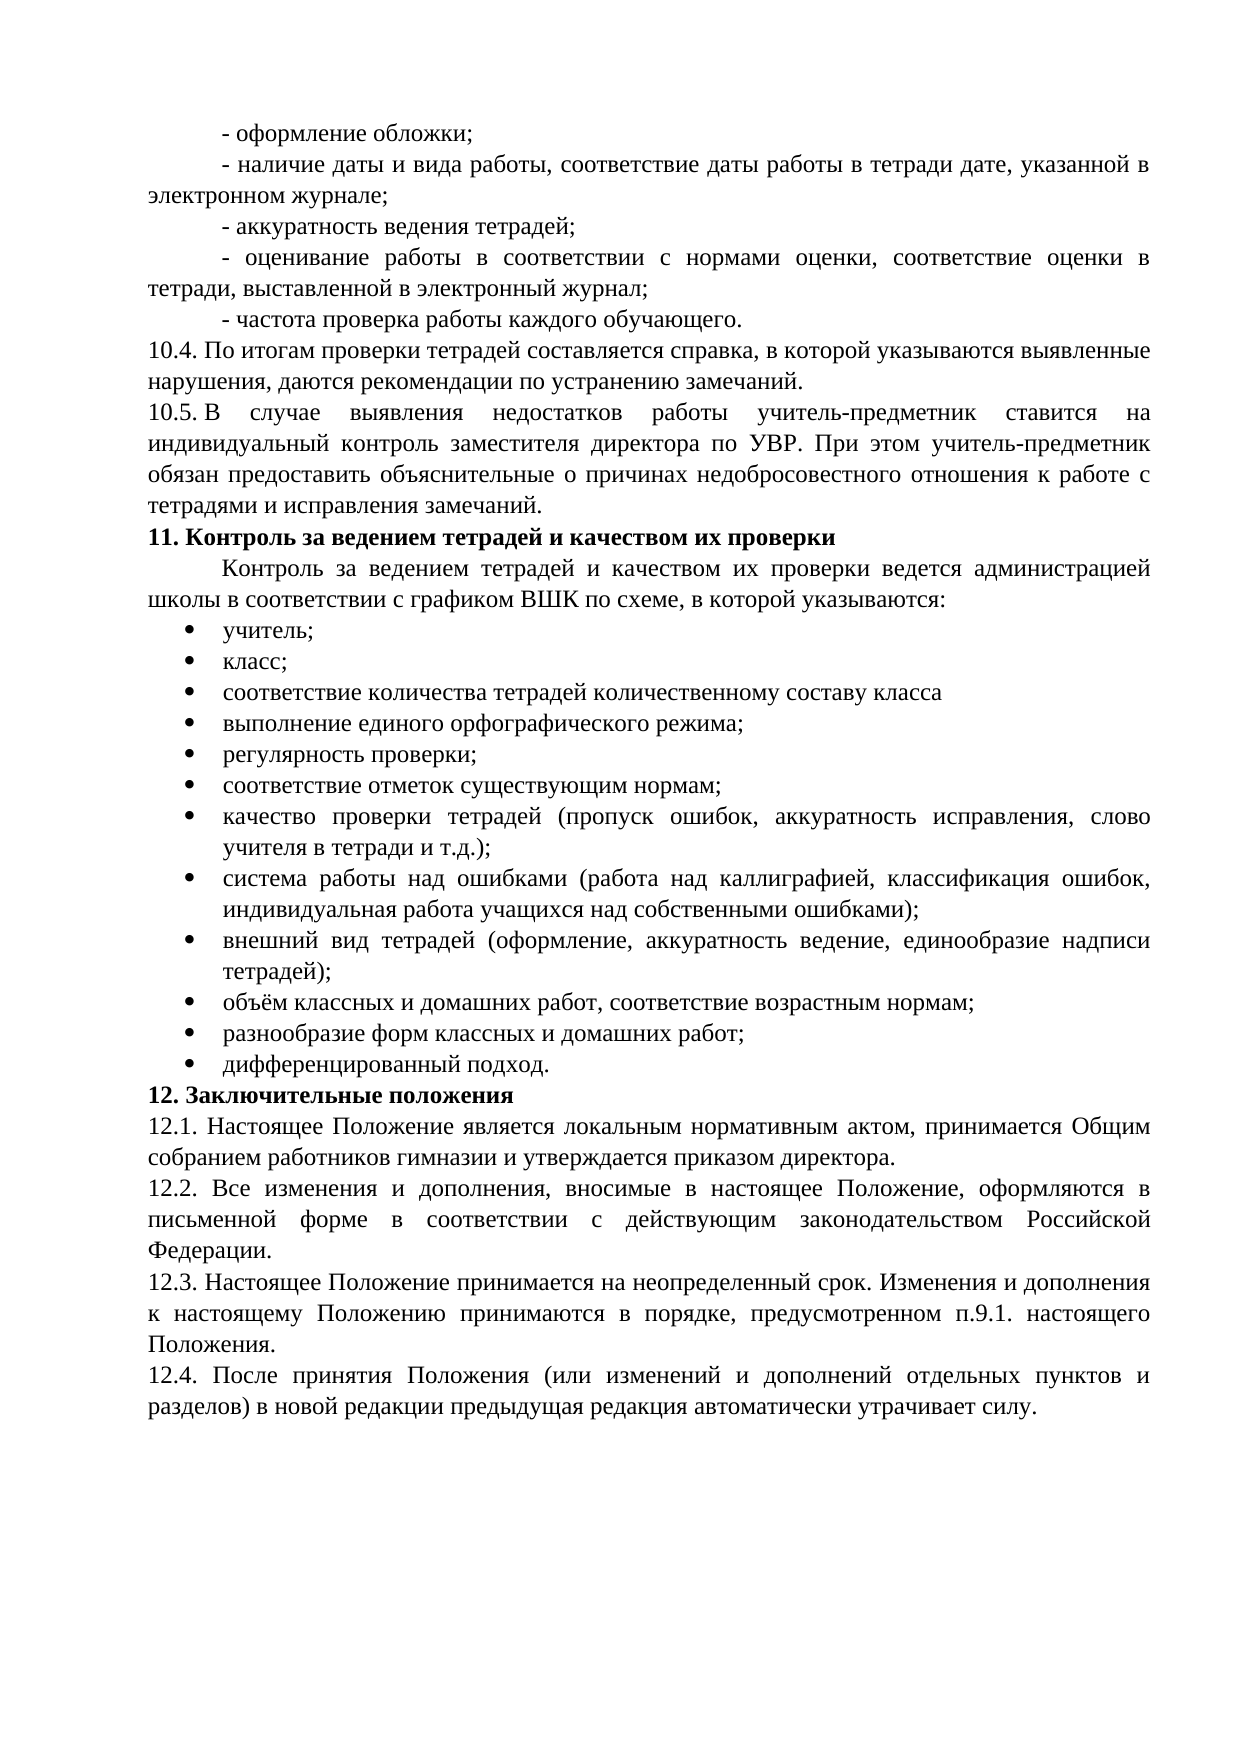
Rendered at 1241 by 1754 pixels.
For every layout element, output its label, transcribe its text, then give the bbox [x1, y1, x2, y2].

text 10.5. В случае выявления недостатков работы учитель-предметник ставится на индивидуальный контроль заместителя директора по УВР. При этом учитель-предметник обязан предоставить объяснительные о причинах недобросовестного отношения к работе с тетрадями и исправления замечаний. [148, 397, 1152, 519]
list внешний вид тетрадей (оформление, аккуратность ведение, единообразие надписи тетрадей); [185, 925, 1152, 985]
text - аккуратность ведения тетрадей; [148, 211, 1152, 240]
text - частота проверка работы каждого обучающего. [148, 304, 1152, 333]
list соответствие отметок существующим нормам; [185, 770, 1152, 799]
list учитель; [185, 615, 1152, 643]
list качество проверки тетрадей (пропуск ошибок, аккуратность исправления, слово учителя в тетради и т.д.); [185, 801, 1152, 861]
text - оценивание работы в соответствии с нормами оценки, соответствие оценки в тетради, выставленной в электронный журнал; [148, 242, 1152, 302]
text 12.2. Все изменения и дополнения, вносимые в настоящее Положение, оформляются в письменной форме в соответствии с действующим законодательством Российской Федерации. [148, 1173, 1152, 1264]
text 11. Контроль за ведением тетрадей и качеством их проверки [148, 522, 1152, 550]
list объём классных и домашних работ, соответствие возрастным нормам; [185, 987, 1152, 1016]
list система работы над ошибками (работа над каллиграфией, классификация ошибок, индивидуальная работа учащихся над собственными ошибками); [185, 863, 1152, 923]
list дифференцированный подход. [185, 1049, 1152, 1078]
list разнообразие форм классных и домашних работ; [185, 1018, 1152, 1047]
list регулярность проверки; [185, 739, 1152, 768]
list класс; [185, 646, 1152, 674]
text 12. Заключительные положения [148, 1080, 1152, 1109]
text Контроль за ведением тетрадей и качеством их проверки ведется администрацией школы в соответствии с графиком ВШК по схеме, в которой указываются: [148, 553, 1152, 612]
list соответствие количества тетрадей количественному составу класса [185, 677, 1152, 706]
text 10.4. По итогам проверки тетрадей составляется справка, в которой указываются выявленные нарушения, даются рекомендации по устранению замечаний. [148, 335, 1152, 395]
list выполнение единого орфографического режима; [185, 708, 1152, 737]
text - наличие даты и вида работы, соответствие даты работы в тетради дате, указанной в электронном журнале; [148, 149, 1152, 209]
text 12.3. Настоящее Положение принимается на неопределенный срок. Изменения и дополнения к настоящему Положению принимаются в порядке, предусмотренном п.9.1. настоящего Положения. [148, 1267, 1152, 1357]
text 12.4. После принятия Положения (или изменений и дополнений отдельных пунктов и разделов) в новой редакции предыдущая редакция автоматически утрачивает силу. [148, 1360, 1152, 1419]
text - оформление обложки; [148, 118, 1152, 147]
text 12.1. Настоящее Положение является локальным нормативным актом, принимается Общим собранием работников гимназии и утверждается приказом директора. [148, 1111, 1152, 1171]
